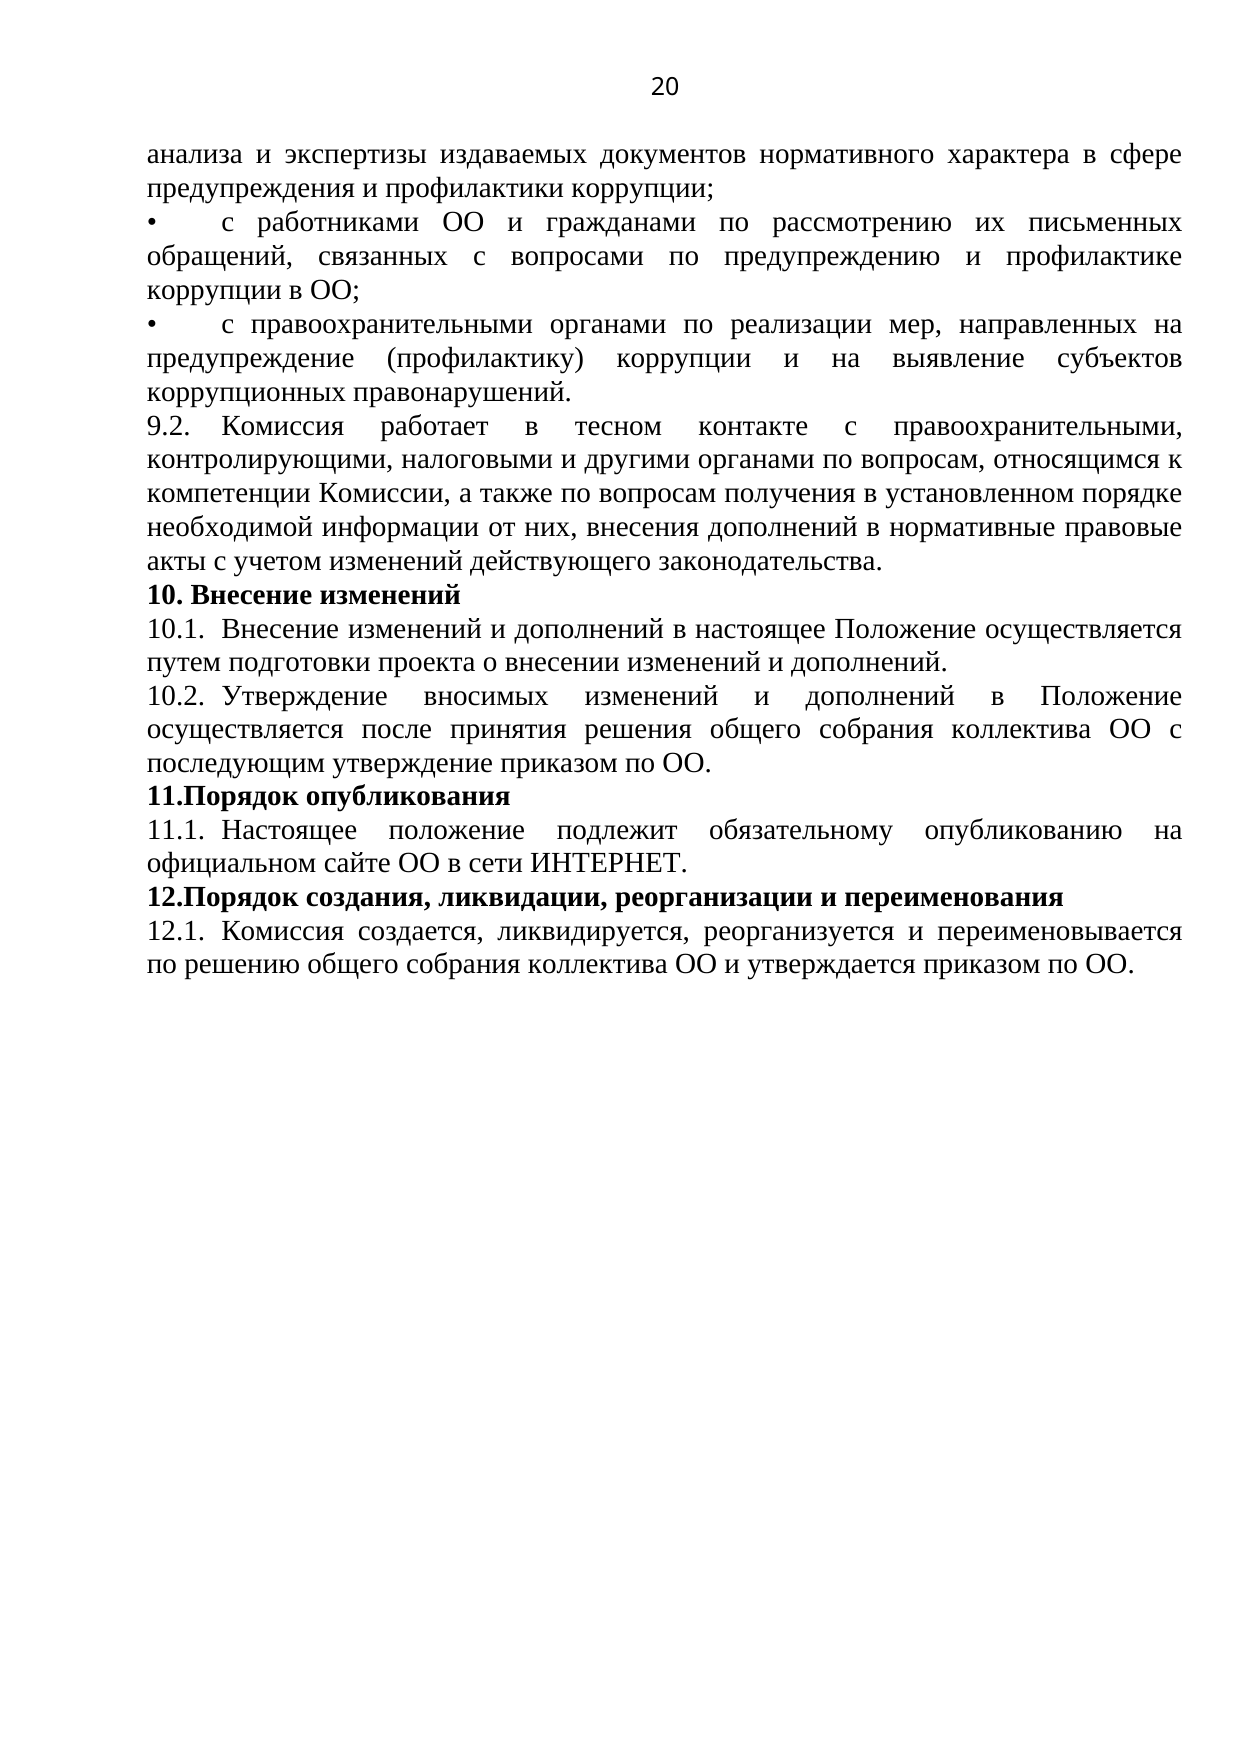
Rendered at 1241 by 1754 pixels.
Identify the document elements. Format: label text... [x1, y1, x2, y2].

text 12.Порядок создания, ликвидации, реорганизации и переименования [147, 879, 1183, 913]
list Внесение изменений и дополнений в настоящее Положение осуществляется путем подготовки проекта о внесении изменений и дополнений. [147, 611, 1183, 678]
list Настоящее положение подлежит обязательному опубликованию на официальном сайте ОО в сети ИНТЕРНЕТ. [147, 812, 1183, 879]
list с правоохранительными органами по реализации мер, направленных на предупреждение (профилактику) коррупции и на выявление субъектов коррупционных правонарушений. [147, 306, 1183, 408]
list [147, 136, 1183, 204]
list Комиссия работает в тесном контакте с правоохранительными, контролирующими, налоговыми и другими органами по вопросам, относящимся к компетенции Комиссии, а также по вопросам получения в установленном порядке необходимой информации от них, внесения дополнений в нормативные правовые акты с учетом изменений действующего законодательства. [147, 408, 1183, 578]
list Комиссия создается, ликвидируется, реорганизуется и переименовывается по решению общего собрания коллектива ОО и утверждается приказом по ОО. [147, 913, 1183, 980]
text 10. Внесение изменений [147, 578, 1183, 611]
text 11.Порядок опубликования [147, 779, 1183, 812]
list с работниками ОО и гражданами по рассмотрению их письменных обращений, связанных с вопросами по предупреждению и профилактике коррупции в ОО; [147, 204, 1183, 306]
list Утверждение вносимых изменений и дополнений в Положение осуществляется после принятия решения общего собрания коллектива ОО с последующим утверждение приказом по ОО. [147, 678, 1183, 779]
